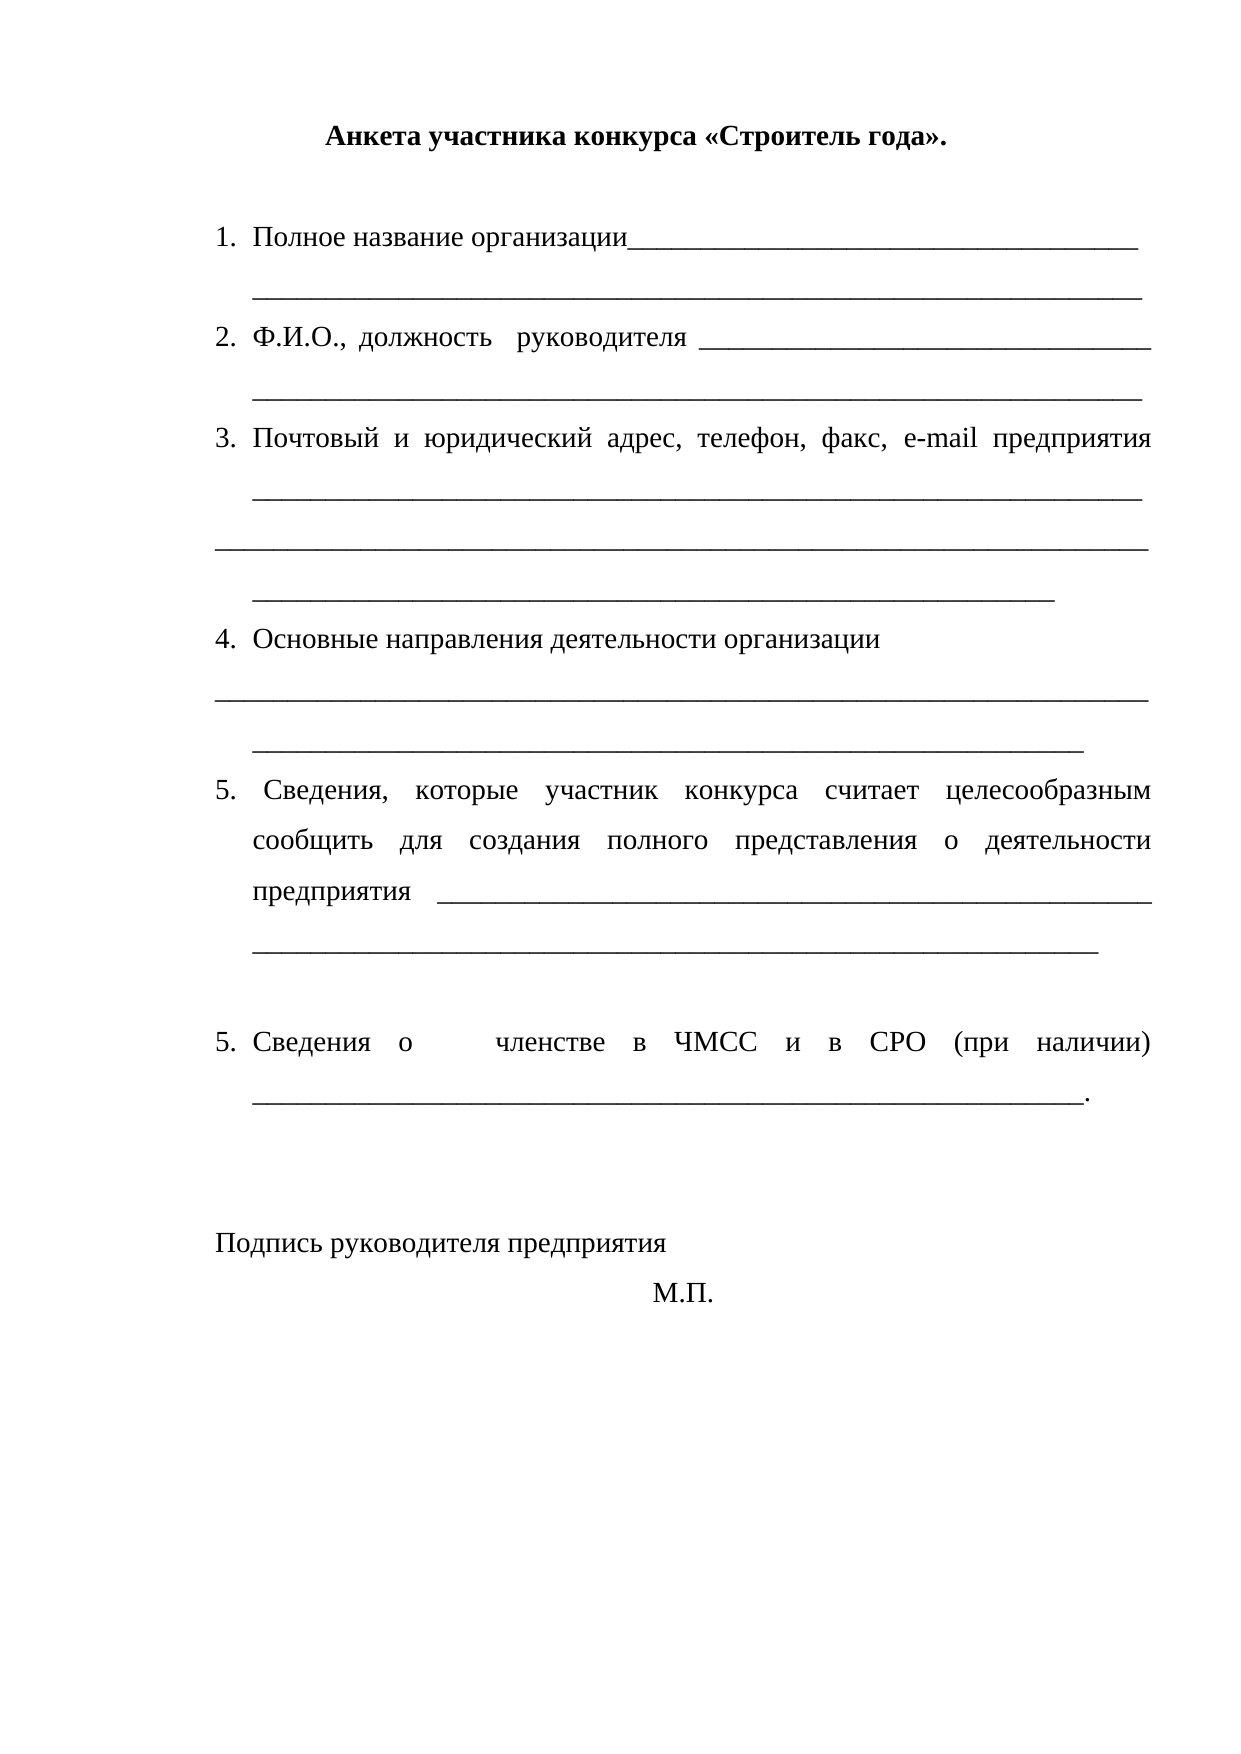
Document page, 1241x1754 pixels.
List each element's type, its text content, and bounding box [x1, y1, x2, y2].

text Подпись руководителя предприятия [215, 1225, 1152, 1258]
text _________________________________________________________________________________________________________________________ [215, 672, 1152, 755]
list Ф.И.О., должность руководителя _______________________________ _____________________________________________________________ [215, 319, 1152, 403]
list Основные направления деятельности организации [215, 621, 1152, 655]
list Полное название организации___________________________________ _____________________________________________________________ [215, 219, 1152, 303]
text М.П. [215, 1275, 1152, 1309]
list Сведения о членстве в ЧМСС и в СРО (при наличии) _________________________________________________________. [215, 1024, 1152, 1108]
text _______________________________________________________________________________________________________________________ [215, 521, 1152, 604]
list Почтовый и юридический адрес, телефон, факс, e-mail предприятия _____________________________________________________________ [215, 420, 1152, 504]
text 5. Сведения, которые участник конкурса считает целесообразным сообщить для создания полного представления о деятельности предприятия _________________________________________________ __________________________________________________________ [215, 772, 1152, 957]
text Анкета участника конкурса «Строитель года». [251, 118, 1152, 152]
